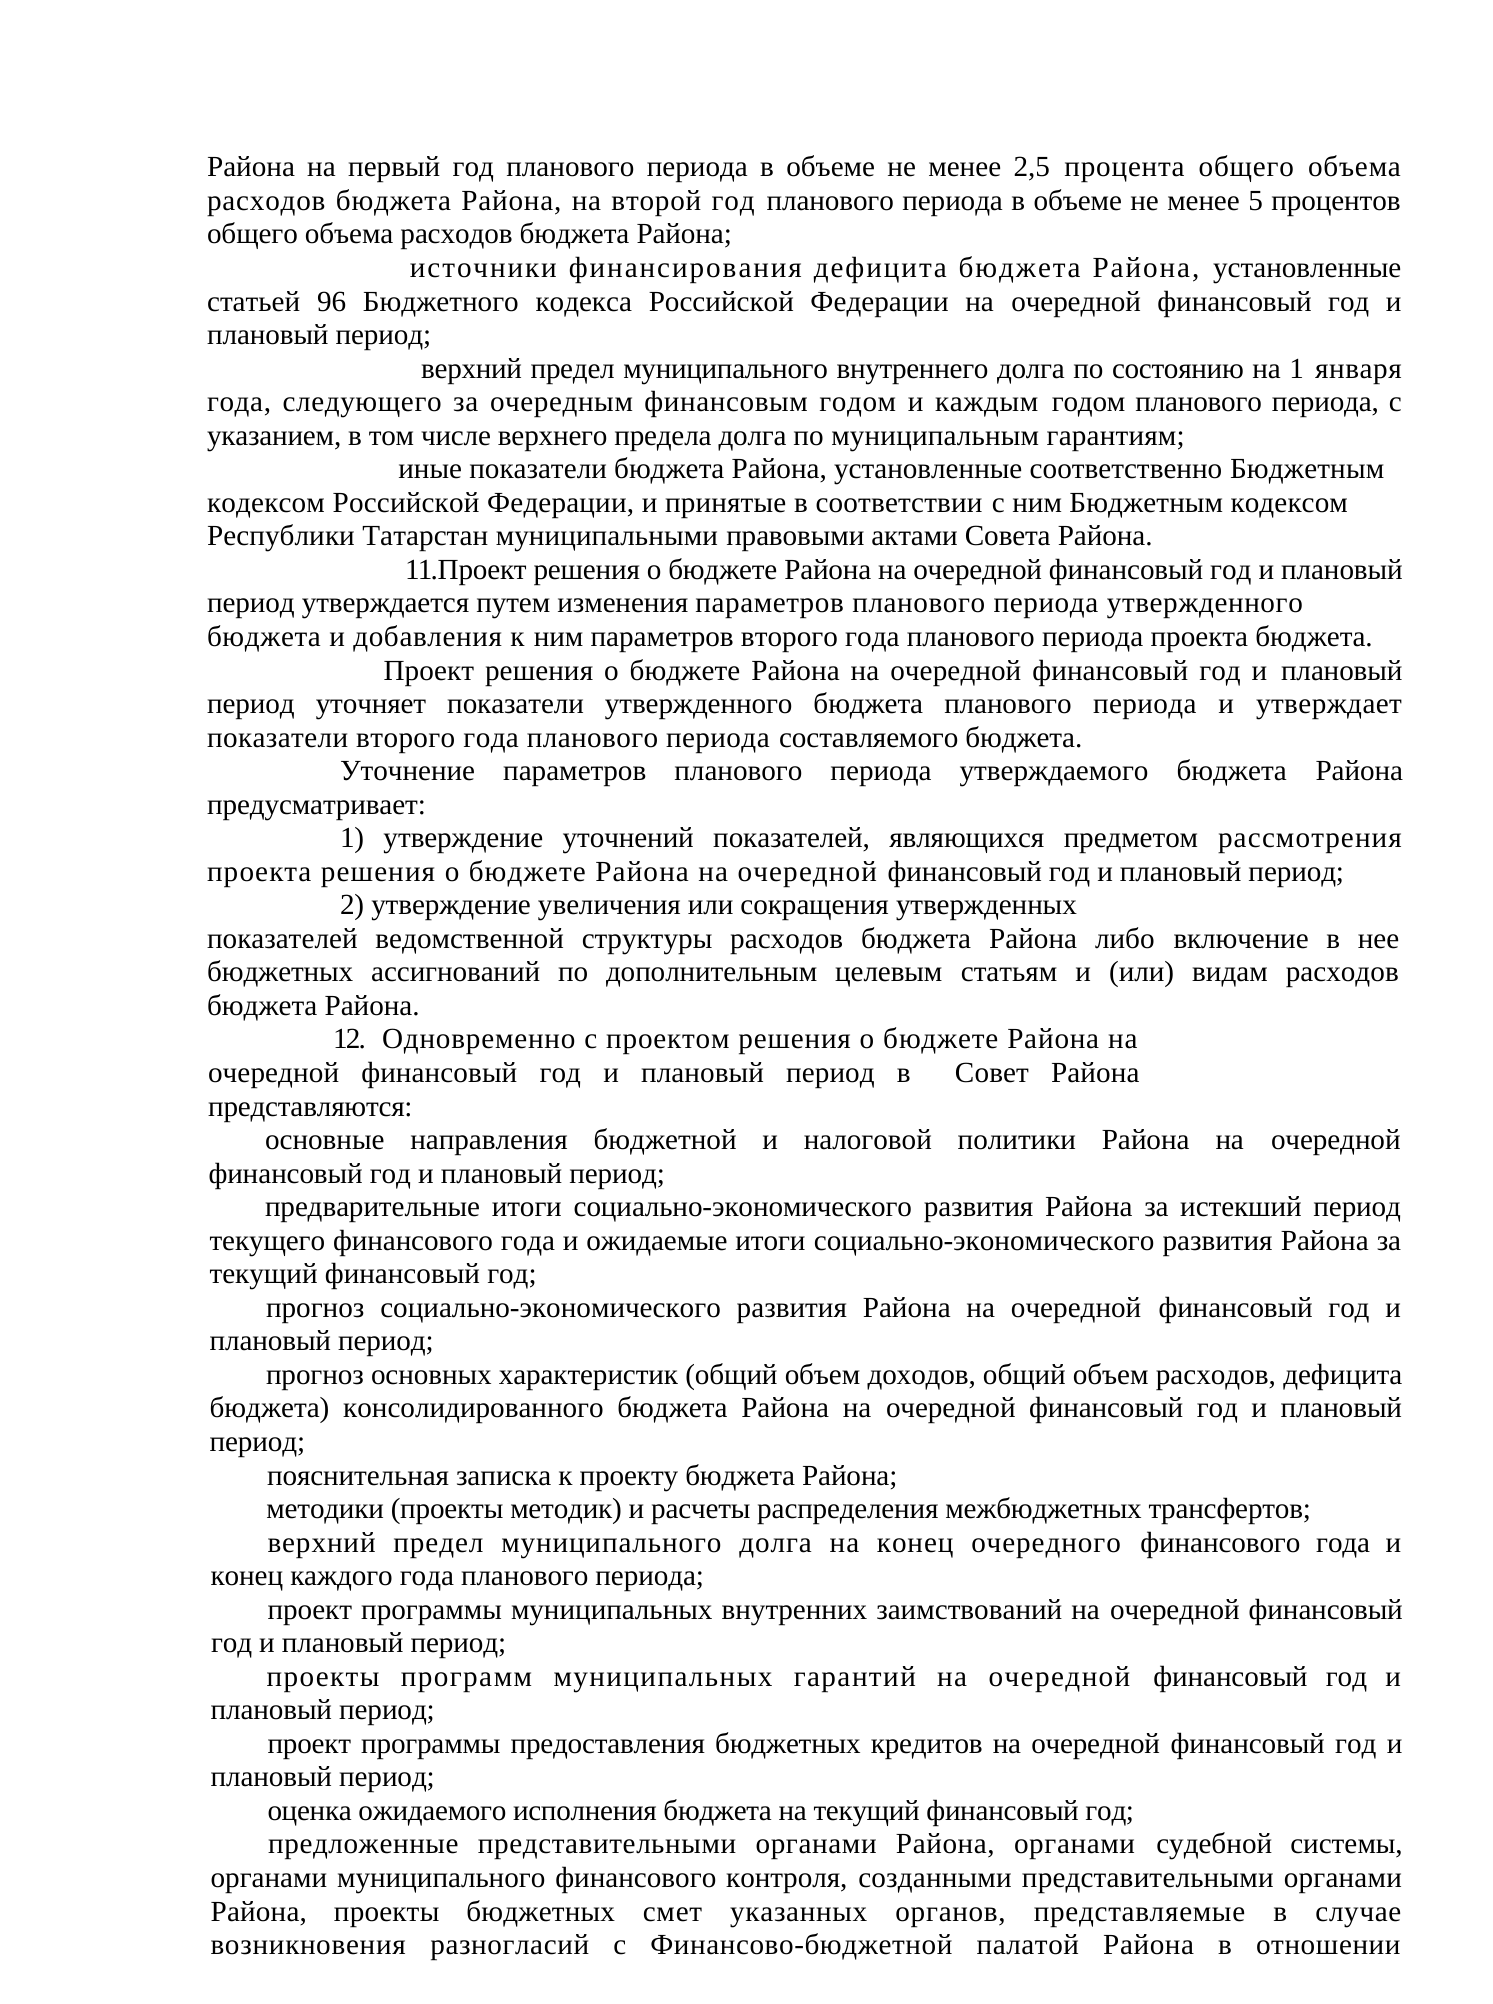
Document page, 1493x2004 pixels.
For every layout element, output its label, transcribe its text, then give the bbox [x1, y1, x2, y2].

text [207, 150, 1401, 251]
text 1) утверждение уточнений показателей, являющихся предметом рассмотрения проекта решения о бюджете Района на очередной финансовый год и плановый период; [207, 821, 1402, 888]
text верхний предел муниципального внутреннего долга по состоянию на 1 января года, следующего за очередным финансовым годом и каждым годом планового периода, с указанием, в том числе верхнего предела долга по муниципальным гарантиям; [207, 351, 1402, 452]
text прогноз основных характеристик (общий объем доходов, общий объем расходов, дефицита бюджета) консолидированного бюджета Района на очередной финансовый год и плановый период; [209, 1357, 1402, 1458]
text предварительные итоги социально-экономического развития Района за истекший период текущего финансового года и ожидаемые итоги социально-экономического развития Района за текущий финансовый год; [209, 1190, 1401, 1290]
text 11.Проект решения о бюджете Района на очередной финансовый год и плановый период утверждается путем изменения параметров планового периода утвержденного бюджета и добавления к ним параметров второго года планового периода проекта бюджета. [207, 552, 1403, 653]
text методики (проекты методик) и расчеты распределения межбюджетных трансфертов; [210, 1492, 1402, 1525]
text показателей ведомственной структуры расходов бюджета Района либо включение в нее бюджетных ассигнований по дополнительным целевым статьям и (или) видам расходов бюджета Района. [207, 921, 1399, 1022]
text проект программы муниципальных внутренних заимствований на очередной финансовый год и плановый период; [211, 1592, 1403, 1659]
text прогноз социально-экономического развития Района на очередной финансовый год и плановый период; [209, 1290, 1401, 1357]
text иные показатели бюджета Района, установленные соответственно Бюджетным кодексом Российской Федерации, и принятые в соответствии с ним Бюджетным кодексом Республики Татарстан муниципальными правовыми актами Совета Района. [207, 452, 1402, 552]
text проекты программ муниципальных гарантий на очередной финансовый год и плановый период; [210, 1659, 1401, 1726]
text верхний предел муниципального долга на конец очередного финансового года и конец каждого года планового периода; [210, 1525, 1401, 1592]
text основные направления бюджетной и налоговой политики Района на очередной финансовый год и плановый период; [208, 1123, 1400, 1190]
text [210, 1827, 1403, 1961]
text проект программы предоставления бюджетных кредитов на очередной финансовый год и плановый период; [210, 1726, 1402, 1793]
text оценка ожидаемого исполнения бюджета на текущий финансовый год; [267, 1793, 1403, 1827]
text 12. Одновременно с проектом решения о бюджете Района на очередной финансовый год и плановый период в Совет Района представляются: [208, 1022, 1403, 1123]
text пояснительная записка к проекту бюджета Района; [267, 1458, 1403, 1492]
text 2) утверждение увеличения или сокращения утвержденных [207, 888, 1403, 921]
text источники финансирования дефицита бюджета Района, установленные статьей 96 Бюджетного кодекса Российской Федерации на очередной финансовый год и плановый период; [207, 251, 1401, 351]
text Уточнение параметров планового периода утверждаемого бюджета Района предусматривает: [207, 754, 1403, 821]
text Проект решения о бюджете Района на очередной финансовый год и плановый период уточняет показатели утвержденного бюджета планового периода и утверждает показатели второго года планового периода составляемого бюджета. [207, 653, 1402, 754]
